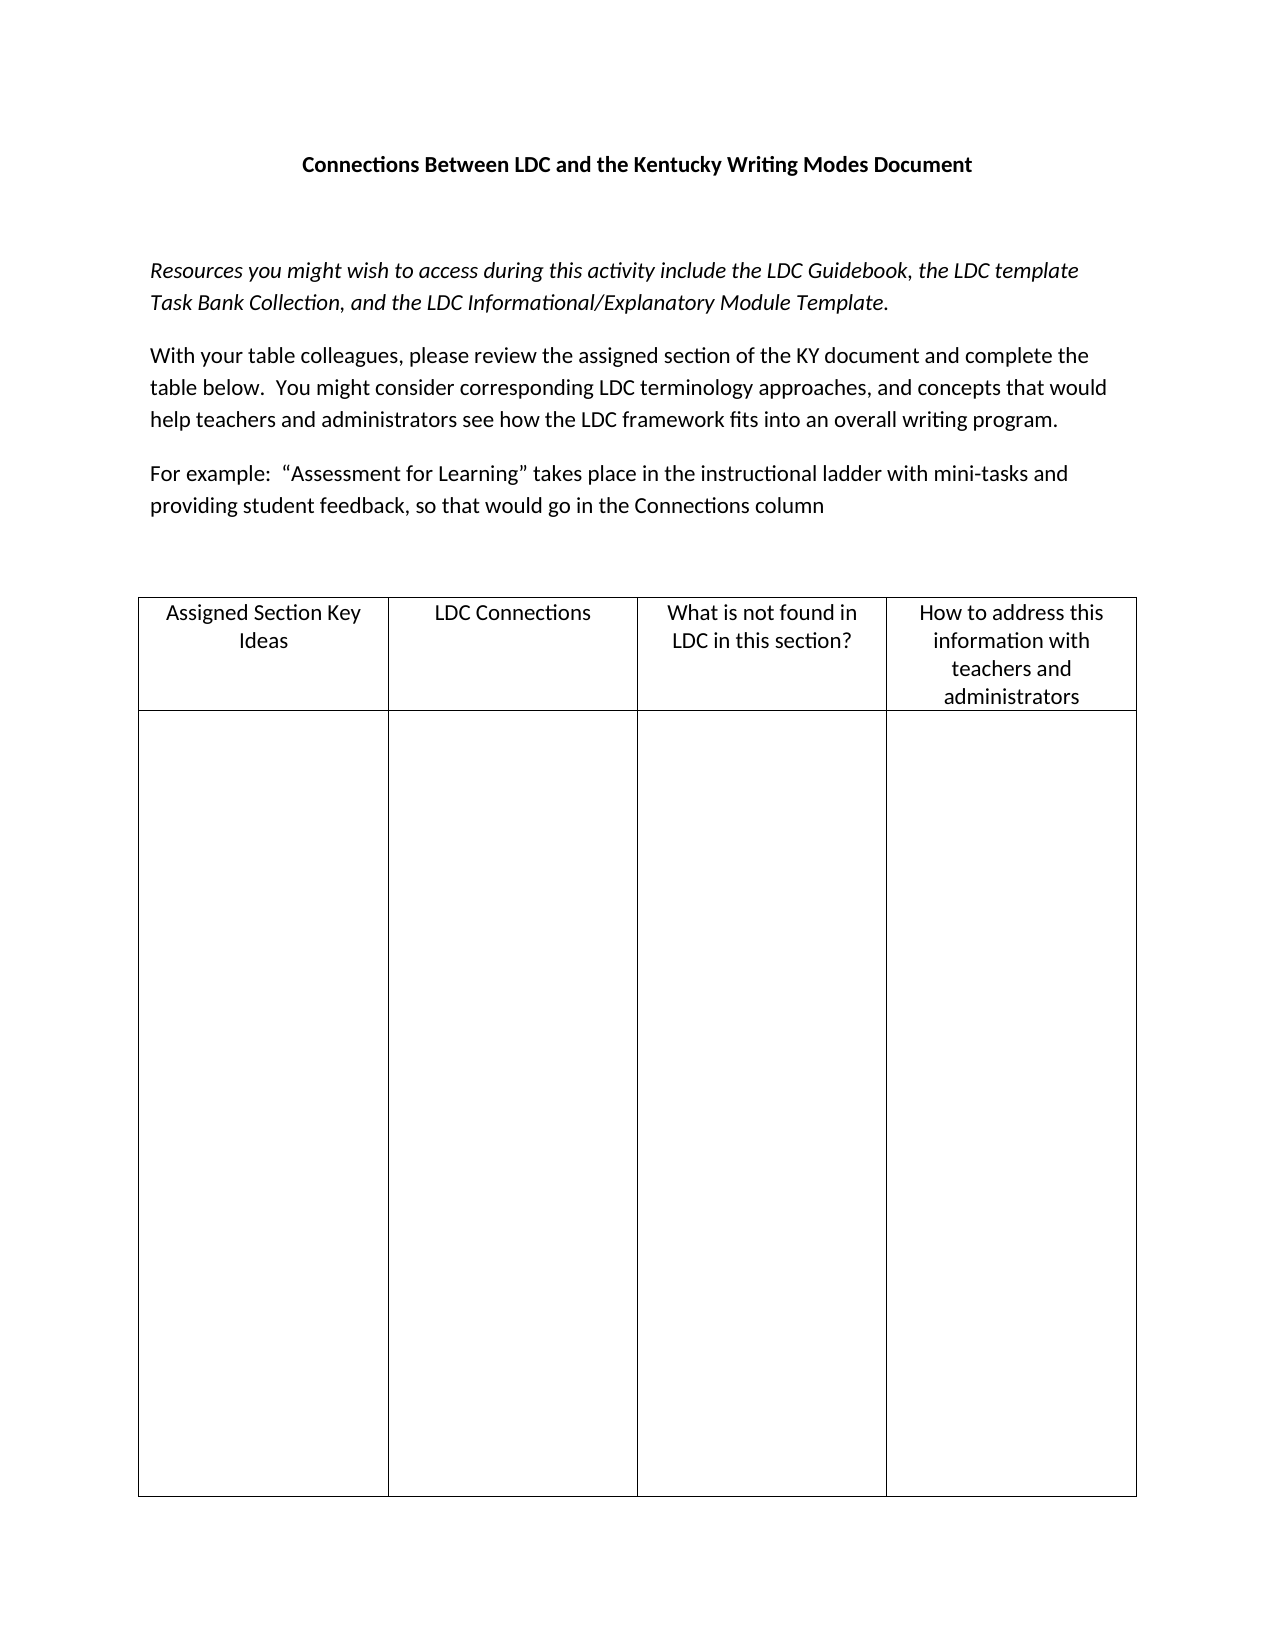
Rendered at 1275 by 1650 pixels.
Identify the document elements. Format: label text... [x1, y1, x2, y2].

table_cell [638, 711, 886, 1496]
table_cell [139, 711, 388, 1496]
text With your table colleagues, please review the assigned section of the KY document and complete the table below. You might consider corresponding LDC terminology approaches, and concepts that would help teachers and administrators see how the LDC framework fits into an overall writing program. [150, 341, 1125, 434]
table_header Assigned Section Key Ideas [139, 598, 388, 710]
text Connections Between LDC and the Kentucky Writing Modes Document [150, 150, 1125, 178]
table_cell [887, 711, 1136, 1496]
table_header What is not found in LDC in this section? [638, 598, 886, 710]
text Resources you might wish to access during this activity include the LDC Guidebook, the LDC template Task Bank Collection, and the LDC Informational/Explanatory Module Template. [150, 256, 1125, 316]
table_cell [389, 711, 637, 1496]
table_header How to address this information with teachers and administrators [887, 598, 1136, 710]
text For example: “Assessment for Learning” takes place in the instructional ladder with mini-tasks and providing student feedback, so that would go in the Connections column [150, 459, 1125, 519]
table_header LDC Connections [389, 598, 637, 710]
